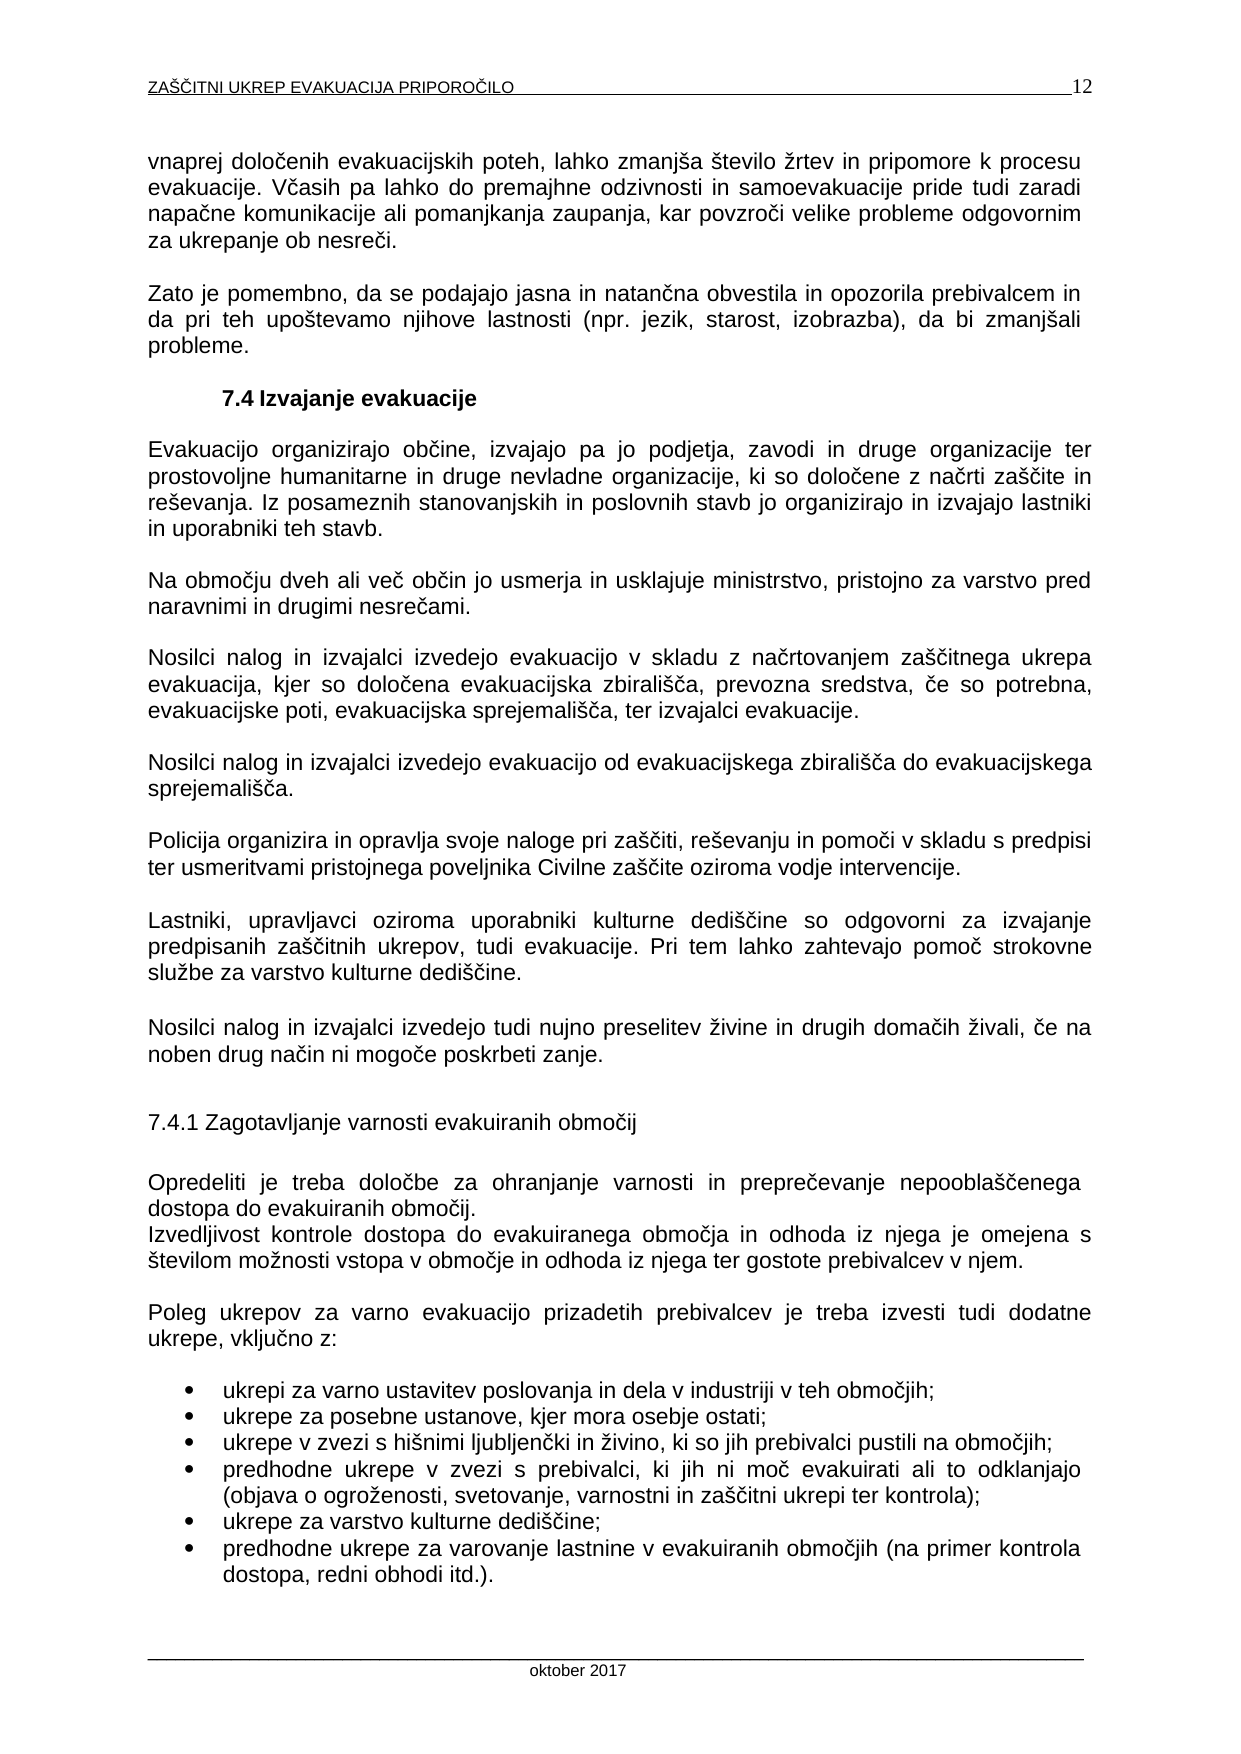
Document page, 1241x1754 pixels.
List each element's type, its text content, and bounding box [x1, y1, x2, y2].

text Evakuacijo organizirajo občine, izvajajo pa jo podjetja, zavodi in druge organizacije ter prostovoljne humanitarne in druge nevladne organizacije, ki so določene z načrti zaščite in reševanja. Iz posameznih stanovanjskih in poslovnih stavb jo organizirajo in izvajajo lastniki in uporabniki teh stavb. [148, 436, 1092, 542]
text Lastniki, upravljavci oziroma uporabniki kulturne dediščine so odgovorni za izvajanje predpisanih zaščitnih ukrepov, tudi evakuacije. Pri tem lahko zahtevajo pomoč strokovne službe za varstvo kulturne dediščine. [148, 907, 1092, 986]
list ukrepi za varno ustavitev poslovanja in dela v industriji v teh območjih; [185, 1377, 1082, 1403]
text Nosilci nalog in izvajalci izvedejo tudi nujno preselitev živine in drugih domačih živali, če na noben drug način ni mogoče poskrbeti zanje. [148, 1014, 1092, 1067]
text Izvedljivost kontrole dostopa do evakuiranega območja in odhoda iz njega je omejena s številom možnosti vstopa v območje in odhoda iz njega ter gostote prebivalcev v njem. [148, 1221, 1092, 1274]
list predhodne ukrepe v zvezi s prebivalci, ki jih ni moč evakuirati ali to odklanjajo (objava o ogroženosti, svetovanje, varnostni in zaščitni ukrepi ter kontrola); [185, 1456, 1082, 1508]
list ukrepe za posebne ustanove, kjer mora osebje ostati; [185, 1403, 1082, 1429]
text Policija organizira in opravlja svoje naloge pri zaščiti, reševanju in pomoči v skladu s predpisi ter usmeritvami pristojnega poveljnika Civilne zaščite oziroma vodje intervencije. [148, 827, 1092, 880]
text Na območju dveh ali več občin jo usmerja in usklajuje ministrstvo, pristojno za varstvo pred naravnimi in drugimi nesrečami. [148, 567, 1092, 619]
list ukrepe za varstvo kulturne dediščine; [185, 1508, 1082, 1535]
text Poleg ukrepov za varno evakuacijo prizadetih prebivalcev je treba izvesti tudi dodatne ukrepe, vključno z: [148, 1299, 1092, 1352]
text Nosilci nalog in izvajalci izvedejo evakuacijo v skladu z načrtovanjem zaščitnega ukrepa evakuacija, kjer so določena evakuacijska zbirališča, prevozna sredstva, če so potrebna, evakuacijske poti, evakuacijska sprejemališča, ter izvajalci evakuacije. [148, 644, 1092, 723]
list ukrepe v zvezi s hišnimi ljubljenčki in živino, ki so jih prebivalci pustili na območjih; [185, 1429, 1082, 1456]
text Nosilci nalog in izvajalci izvedejo evakuacijo od evakuacijskega zbirališča do evakuacijskega sprejemališča. [148, 748, 1092, 801]
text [148, 148, 1082, 253]
subtitle 7.4.1 Zagotavljanje varnosti evakuiranih območij [148, 1109, 1092, 1135]
text Opredeliti je treba določbe za ohranjanje varnosti in preprečevanje nepooblaščenega dostopa do evakuiranih območij. [148, 1168, 1082, 1221]
list predhodne ukrepe za varovanje lastnine v evakuiranih območjih (na primer kontrola dostopa, redni obhodi itd.). [185, 1535, 1082, 1587]
subtitle Izvajanje evakuacije [222, 385, 1092, 411]
text Zato je pomembno, da se podajajo jasna in natančna obvestila in opozorila prebivalcem in da pri teh upoštevamo njihove lastnosti (npr. jezik, starost, izobrazba), da bi zmanjšali probleme. [148, 279, 1082, 358]
